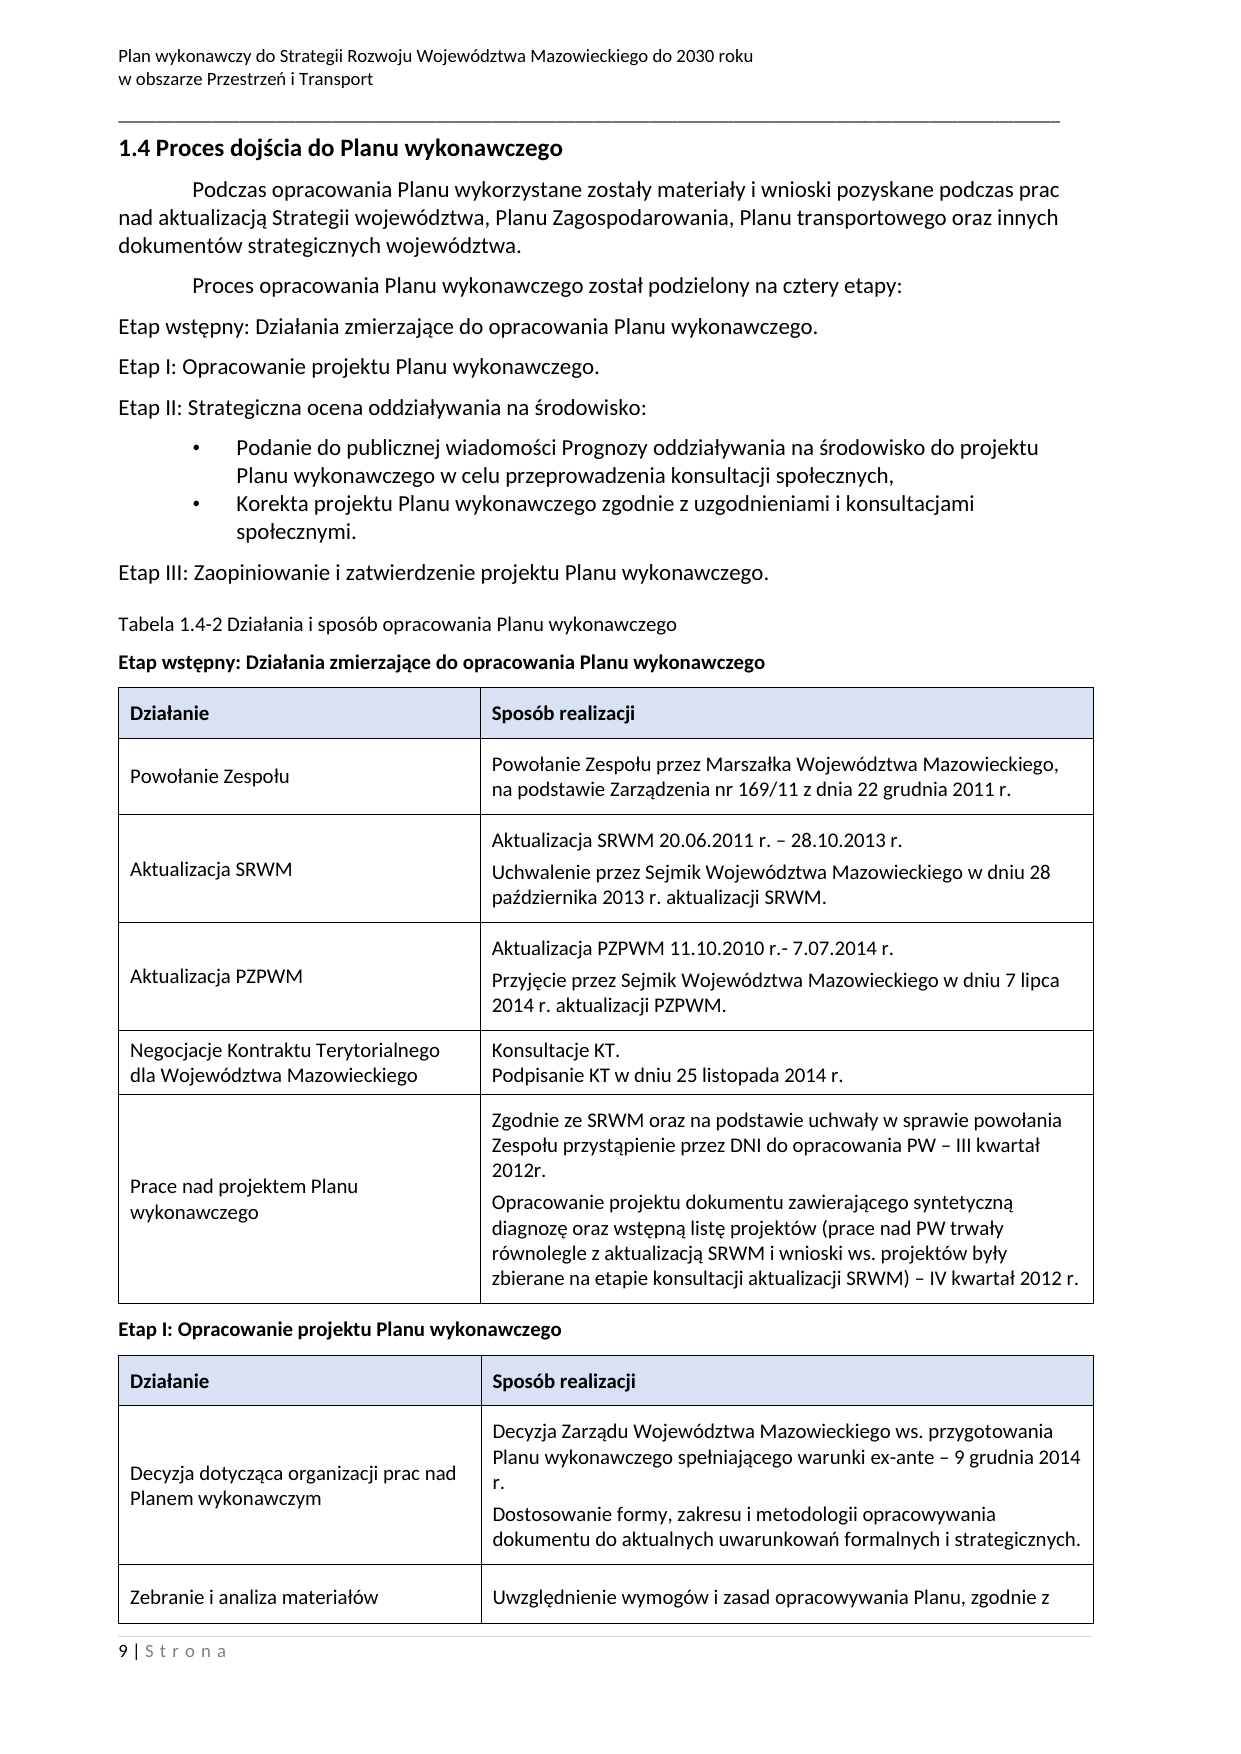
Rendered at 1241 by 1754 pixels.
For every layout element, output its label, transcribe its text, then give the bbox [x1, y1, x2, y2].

text Etap I: Opracowanie projektu Planu wykonawczego [118, 1317, 1092, 1342]
table_header Działanie [119, 1356, 481, 1405]
text Etap III: Zaopiniowanie i zatwierdzenie projektu Planu wykonawczego. [118, 558, 1092, 586]
table_header Sposób realizacji [481, 688, 1093, 738]
table_cell Powołanie Zespołu [119, 739, 480, 814]
subtitle 1.4 Proces dojścia do Planu wykonawczego [118, 132, 1092, 162]
text Etap I: Opracowanie projektu Planu wykonawczego. [118, 352, 1092, 380]
table_cell Prace nad projektem Planu wykonawczego [119, 1095, 480, 1303]
table_cell Konsultacje KT. Podpisanie KT w dniu 25 listopada 2014 r. [481, 1031, 1093, 1093]
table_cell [119, 1565, 481, 1622]
text Etap wstępny: Działania zmierzające do opracowania Planu wykonawczego. [118, 312, 1092, 340]
table_cell Aktualizacja SRWM 20.06.2011 r. – 28.10.2013 r. Uchwalenie przez Sejmik Województwa Mazowieckiego w dniu 28 października 2013 r. aktualizacji SRWM. [481, 815, 1093, 922]
table_header Sposób realizacji [482, 1356, 1093, 1405]
text Proces opracowania Planu wykonawczego został podzielony na cztery etapy: [118, 271, 1092, 299]
text Podanie do publicznej wiadomości Prognozy oddziaływania na środowisko do projektu Planu wykonawczego w celu przeprowadzenia konsultacji społecznych, [192, 433, 1092, 489]
table_cell Decyzja Zarządu Województwa Mazowieckiego ws. przygotowania Planu wykonawczego spełniającego warunki ex-ante – 9 grudnia 2014 r. Dostosowanie formy, zakresu i metodologii opracowywania dokumentu do aktualnych uwarunkowań formalnych i strategicznych. [482, 1406, 1093, 1564]
text Etap II: Strategiczna ocena oddziaływania na środowisko: [118, 393, 1092, 421]
table_cell Zgodnie ze SRWM oraz na podstawie uchwały w sprawie powołania Zespołu przystąpienie przez DNI do opracowania PW – III kwartał 2012r. Opracowanie projektu dokumentu zawierającego syntetyczną diagnozę oraz wstępną listę projektów (prace nad PW trwały równolegle z aktualizacją SRWM i wnioski ws. projektów były zbierane na etapie konsultacji aktualizacji SRWM) – IV kwartał 2012 r. [481, 1095, 1093, 1303]
table_cell Decyzja dotycząca organizacji prac nad Planem wykonawczym [119, 1406, 481, 1564]
text Podczas opracowania Planu wykorzystane zostały materiały i wnioski pozyskane podczas prac nad aktualizacją Strategii województwa, Planu Zagospodarowania, Planu transportowego oraz innych dokumentów strategicznych województwa. [118, 175, 1092, 259]
table_cell Aktualizacja SRWM [119, 815, 480, 922]
table_cell Aktualizacja PZPWM [119, 923, 480, 1030]
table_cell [482, 1565, 1093, 1622]
table_cell Aktualizacja PZPWM 11.10.2010 r.- 7.07.2014 r. Przyjęcie przez Sejmik Województwa Mazowieckiego w dniu 7 lipca 2014 r. aktualizacji PZPWM. [481, 923, 1093, 1030]
table_header Działanie [119, 688, 480, 738]
table_cell Negocjacje Kontraktu Terytorialnego dla Województwa Mazowieckiego [119, 1031, 480, 1093]
text Korekta projektu Planu wykonawczego zgodnie z uzgodnieniami i konsultacjami społecznymi. [192, 489, 1092, 546]
text Etap wstępny: Działania zmierzające do opracowania Planu wykonawczego [118, 649, 1092, 674]
table_cell Powołanie Zespołu przez Marszałka Województwa Mazowieckiego, na podstawie Zarządzenia nr 169/11 z dnia 22 grudnia 2011 r. [481, 739, 1093, 814]
